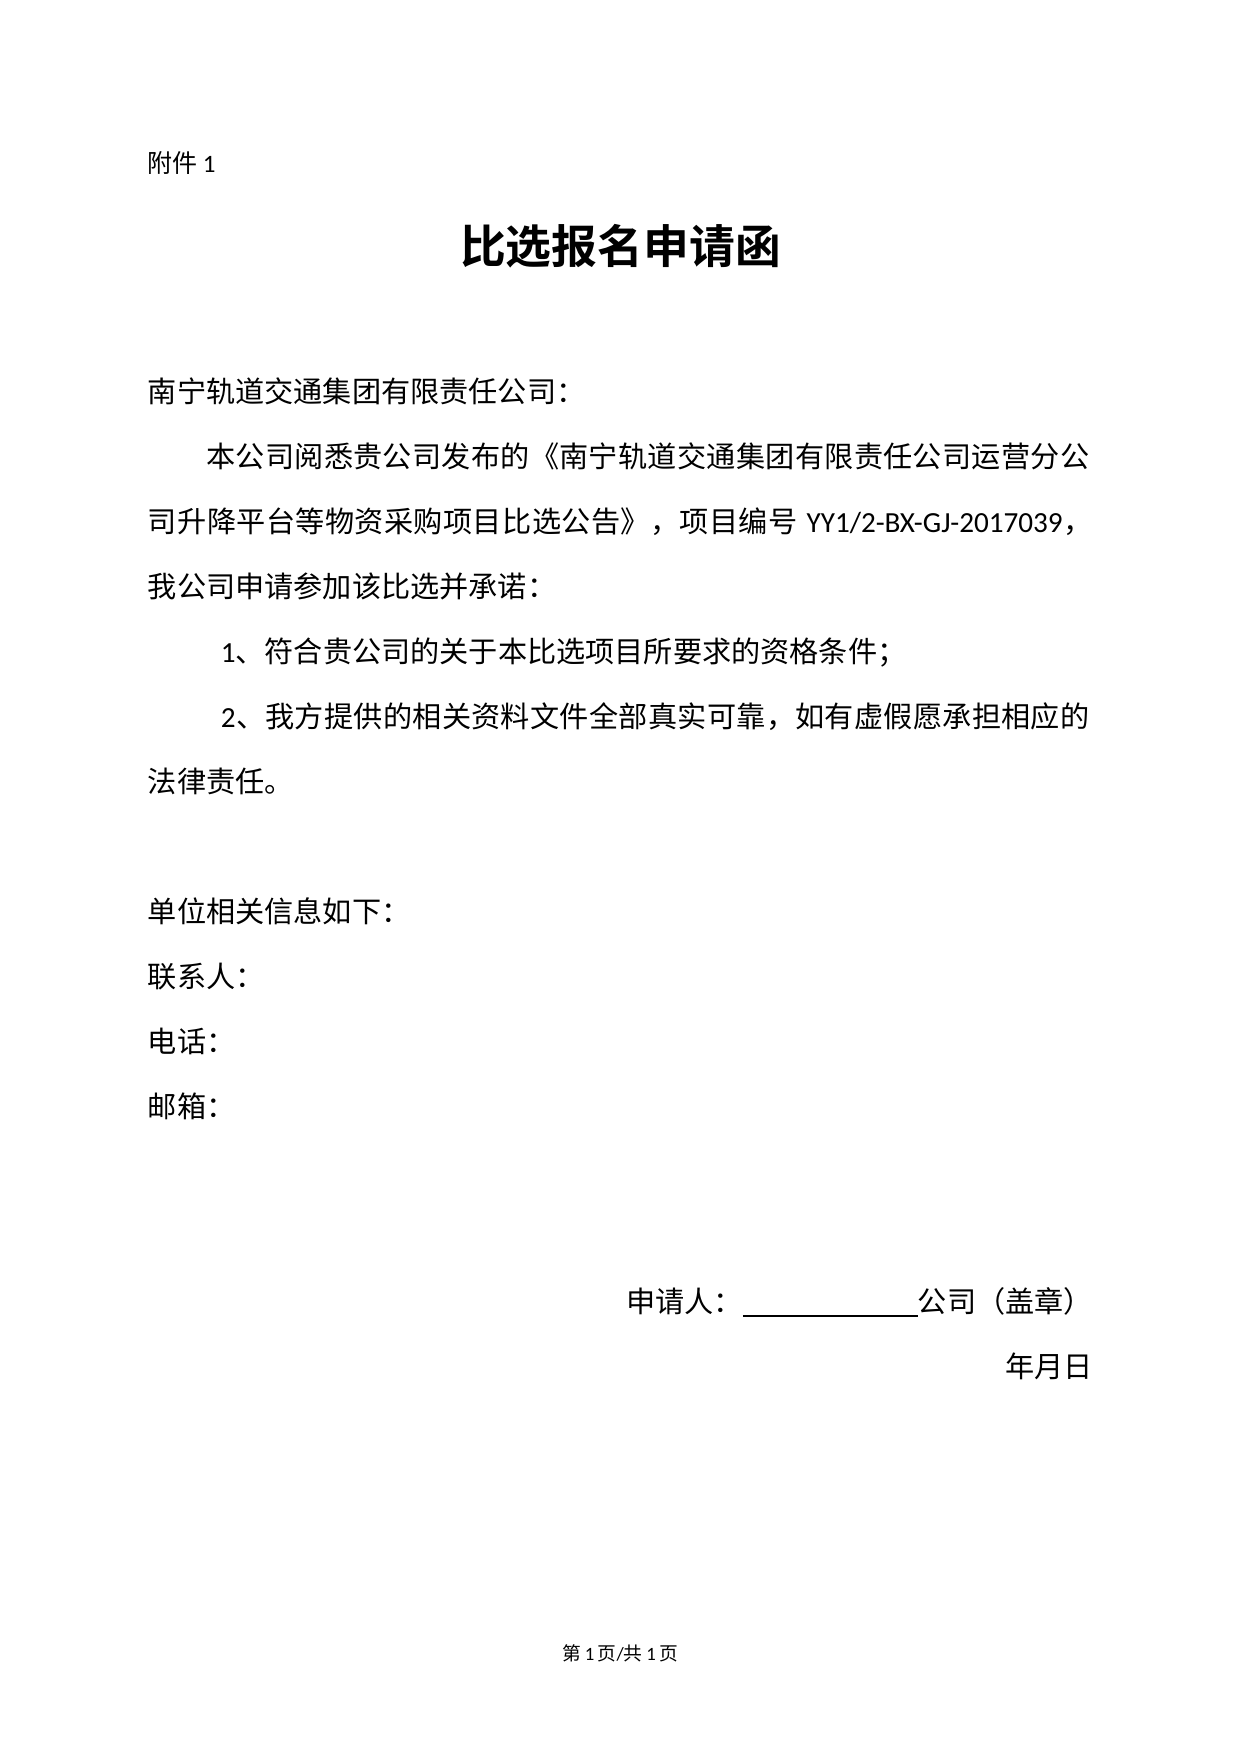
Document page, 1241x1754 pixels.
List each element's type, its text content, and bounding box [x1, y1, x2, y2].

text 本公司阅悉贵公司发布的《南宁轨道交通集团有限责任公司运营分公司升降平台等物资采购项目比选公告》，项目编号YY1/2-BX-GJ-2017039，我公司申请参加该比选并承诺： [148, 422, 1092, 617]
text 单位相关信息如下： [148, 877, 1092, 942]
text 比选报名申请函 [148, 194, 1092, 292]
text 邮箱： [148, 1072, 1092, 1137]
text 年月日 [148, 1332, 1092, 1397]
text 联系人： [148, 942, 1092, 1007]
text 南宁轨道交通集团有限责任公司： [148, 357, 1092, 422]
text 2、我方提供的相关资料文件全部真实可靠，如有虚假愿承担相应的法律责任。 [148, 682, 1092, 812]
text 1、符合贵公司的关于本比选项目所要求的资格条件； [148, 617, 1092, 682]
text 申请人： 公司（盖章） [148, 1267, 1092, 1332]
text 附件1 [148, 129, 1092, 194]
text 电话： [148, 1007, 1092, 1072]
